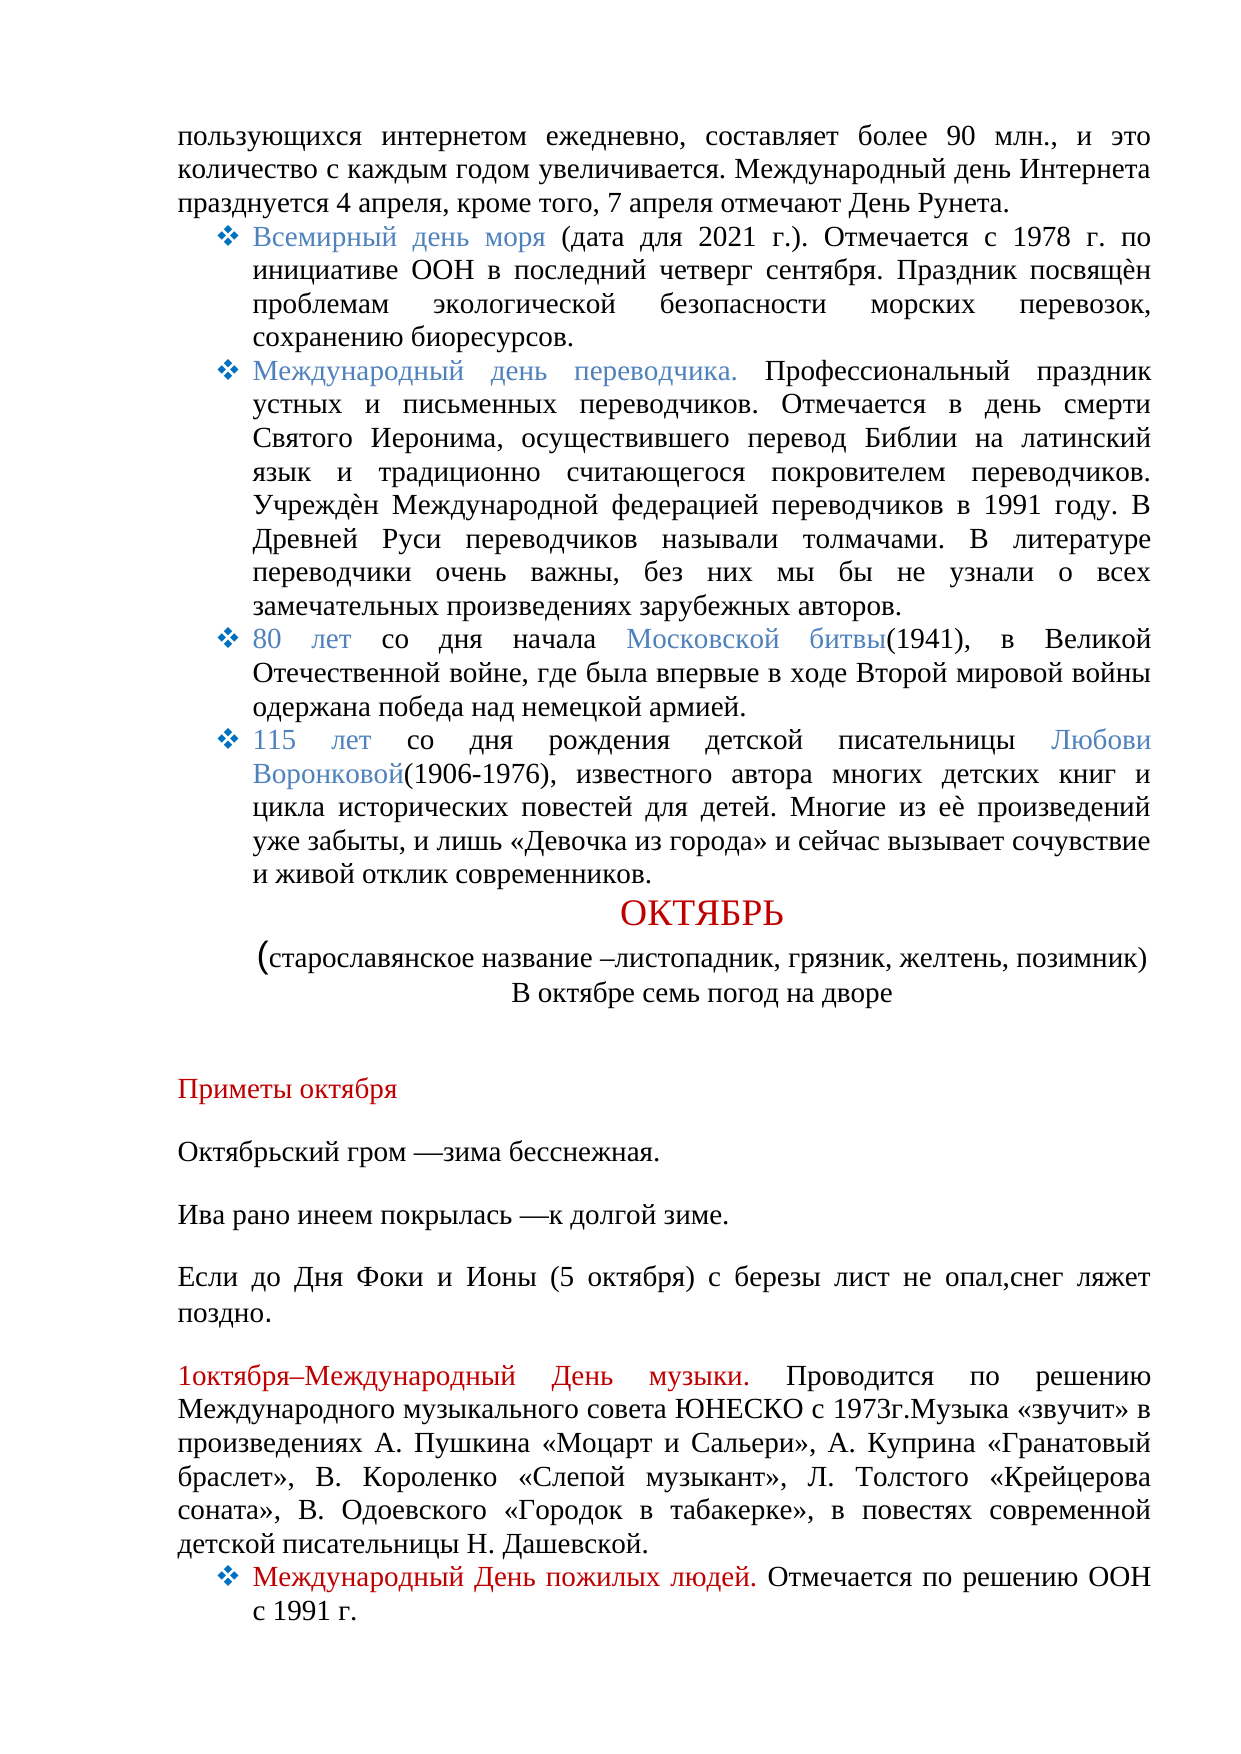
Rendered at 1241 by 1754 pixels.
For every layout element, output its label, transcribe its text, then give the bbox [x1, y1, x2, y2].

text 1октября–Международный День музыки. Проводится по решению Международного музыкального совета ЮНЕСКО с 1973г.Музыка «звучит» в произведениях А. Пушкина «Моцарт и Сальери», А. Куприна «Гранатовый браслет», В. Короленко «Слепой музыкант», Л. Толстого «Крейцерова соната», В. Одоевского «Городок в табакерке», в повестях современной детской писательницы Н. Дашевской. [177, 1358, 1152, 1559]
list 80 лет со дня начала Московской битвы(1941), в Великой Отечественной войне, где была впервые в ходе Второй мировой войны одержана победа над немецкой армией. [215, 621, 1152, 722]
list (старославянское название –листопадник, грязник, желтень, позимник) [252, 933, 1152, 975]
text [177, 118, 1152, 219]
list В октябре семь погод на дворе [252, 975, 1152, 1009]
text Октябрьский гром —зима бесснежная. [177, 1134, 1152, 1168]
list Международный день переводчика. Профессиональный праздник устных и письменных переводчиков. Отмечается в день смерти Святого Иеронима, осуществившего перевод Библии на латинский язык и традиционно считающегося покровителем переводчиков. Учреждѐн Международной федерацией переводчиков в 1991 году. В Древней Руси переводчиков называли толмачами. В литературе переводчики очень важны, без них мы бы не узнали о всех замечательных произведениях зарубежных авторов. [215, 353, 1152, 621]
text Ива рано инеем покрылась —к долгой зиме. [177, 1197, 1152, 1230]
text Если до Дня Фоки и Ионы (5 октября) с березы лист не опал,снег ляжет поздно. [177, 1259, 1152, 1329]
text Приметы октября [177, 1071, 1152, 1105]
list 115 лет со дня рождения детской писательницы Любови Воронковой(1906-1976), известного автора многих детских книг и цикла исторических повестей для детей. Многие из еѐ произведений уже забыты, и лишь «Девочка из города» и сейчас вызывает сочувствие и живой отклик современников. [215, 722, 1152, 890]
list Всемирный день моря (дата для 2021 г.). Отмечается с 1978 г. по инициативе ООН в последний четверг сентября. Праздник посвящѐн проблемам экологической безопасности морских перевозок, сохранению биоресурсов. [215, 219, 1152, 353]
list Международный День пожилых людей. Отмечается по решению ООН с 1991 г. [215, 1559, 1152, 1627]
list ОКТЯБРЬ [252, 890, 1152, 933]
